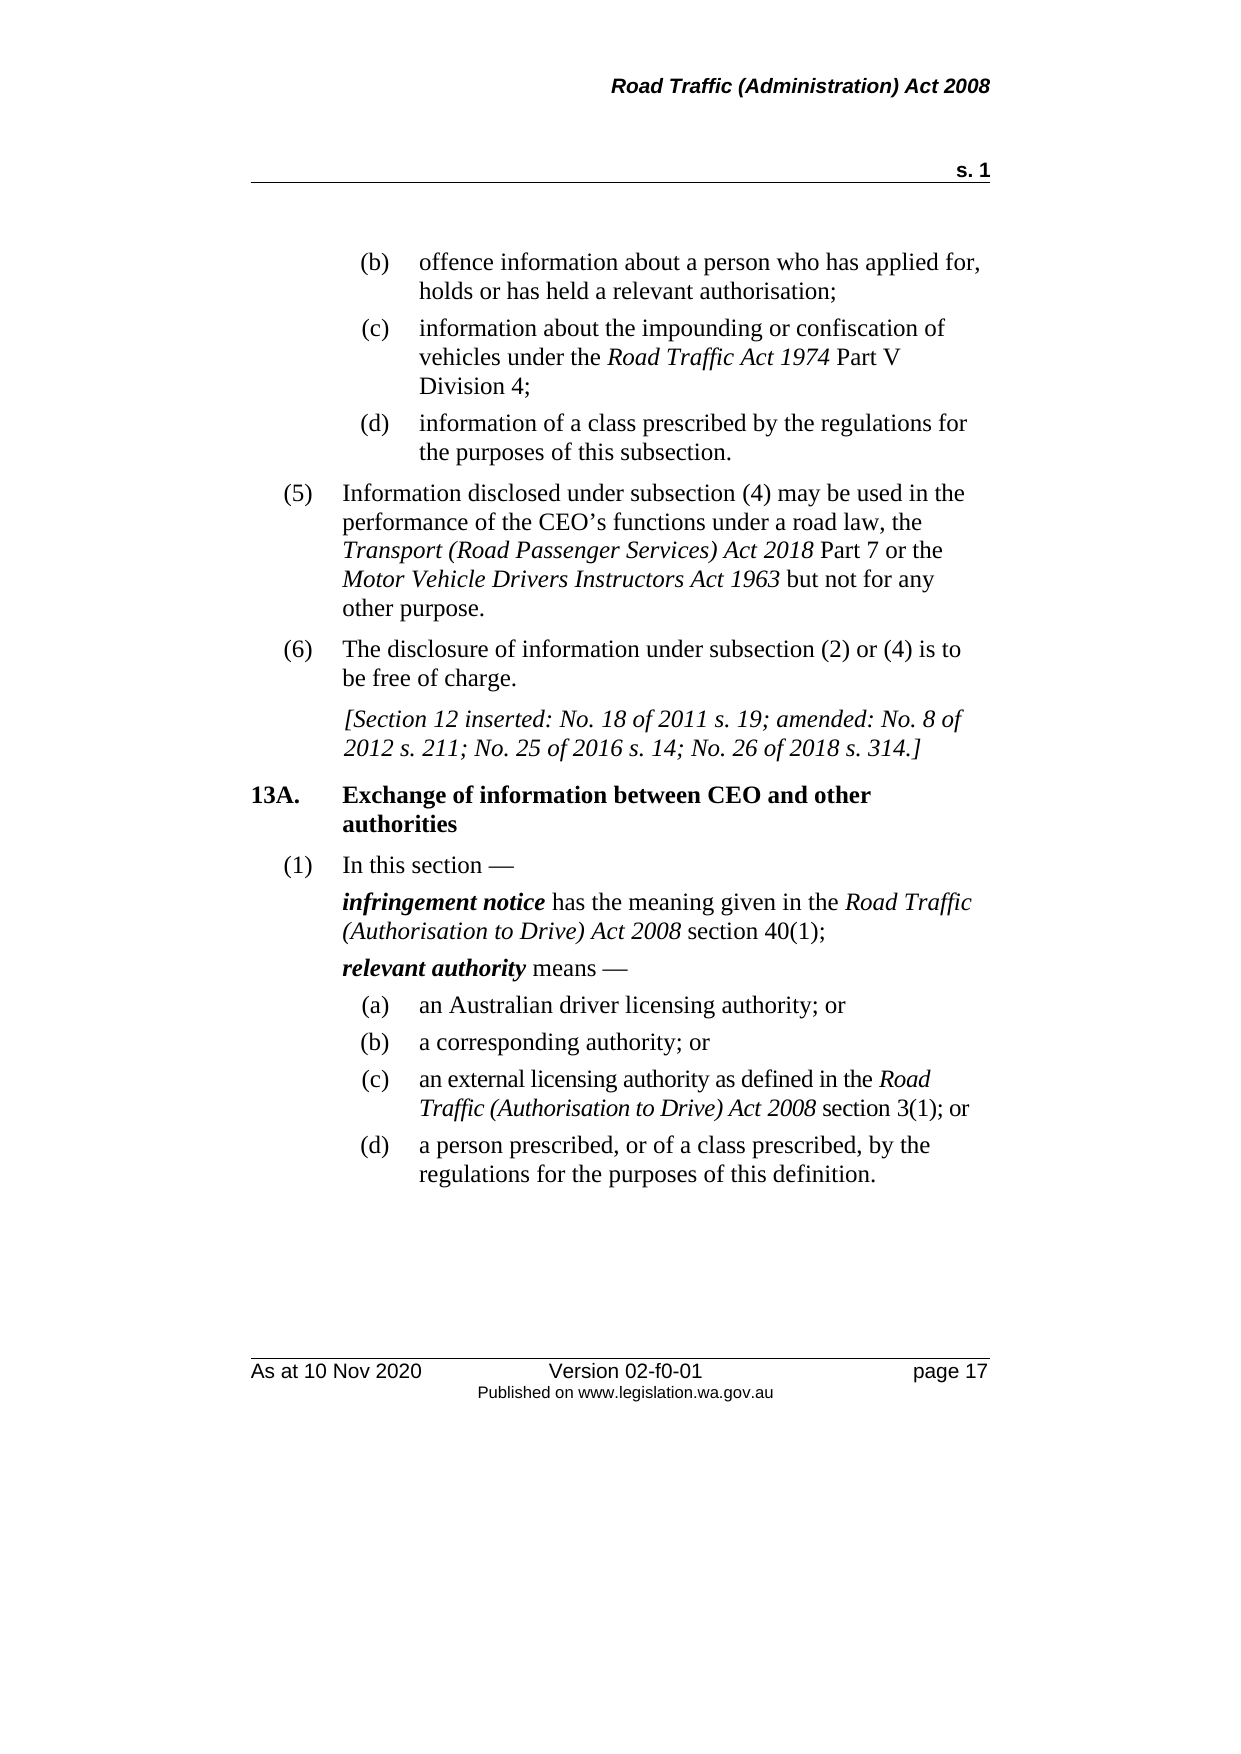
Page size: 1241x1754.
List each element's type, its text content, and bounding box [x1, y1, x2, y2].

text (b) offence information about a person who has applied for, holds or has held a relevant authorisation; [251, 247, 990, 305]
subtitle 13A. Exchange of information between CEO and other authorities [251, 780, 990, 838]
text (d) information of a class prescribed by the regulations for the purposes of this subsection. [251, 408, 990, 465]
text (c) information about the impounding or confiscation of vehicles under the Road Traffic Act 1974 Part V Division 4; [251, 313, 990, 399]
text (1) In this section — [251, 850, 990, 879]
text (c) an external licensing authority as defined in the Road Traffic (Authorisation to Drive) Act 2008 section 3(1); or [251, 1064, 990, 1122]
text relevant authority means — [251, 953, 990, 982]
text (b) a corresponding authority; or [251, 1027, 990, 1056]
text (6) The disclosure of information under subsection (2) or (4) is to be free of charge. [251, 634, 990, 692]
text [Section 12 inserted: No. 18 of 2011 s. 19; amended: No. 8 of 2012 s. 211; No. 25 of 2016 s. 14; No. 26 of 2018 s. 314.] [251, 704, 990, 762]
text (d) a person prescribed, or of a class prescribed, by the regulations for the purposes of this definition. [251, 1130, 990, 1188]
text (a) an Australian driver licensing authority; or [251, 990, 990, 1019]
text infringement notice has the meaning given in the Road Traffic (Authorisation to Drive) Act 2008 section 40(1); [251, 887, 990, 945]
text (5) Information disclosed under subsection (4) may be used in the performance of the CEO’s functions under a road law, the Transport (Road Passenger Services) Act 2018 Part 7 or the Motor Vehicle Drivers Instructors Act 1963 but not for any other purpose. [251, 478, 990, 622]
